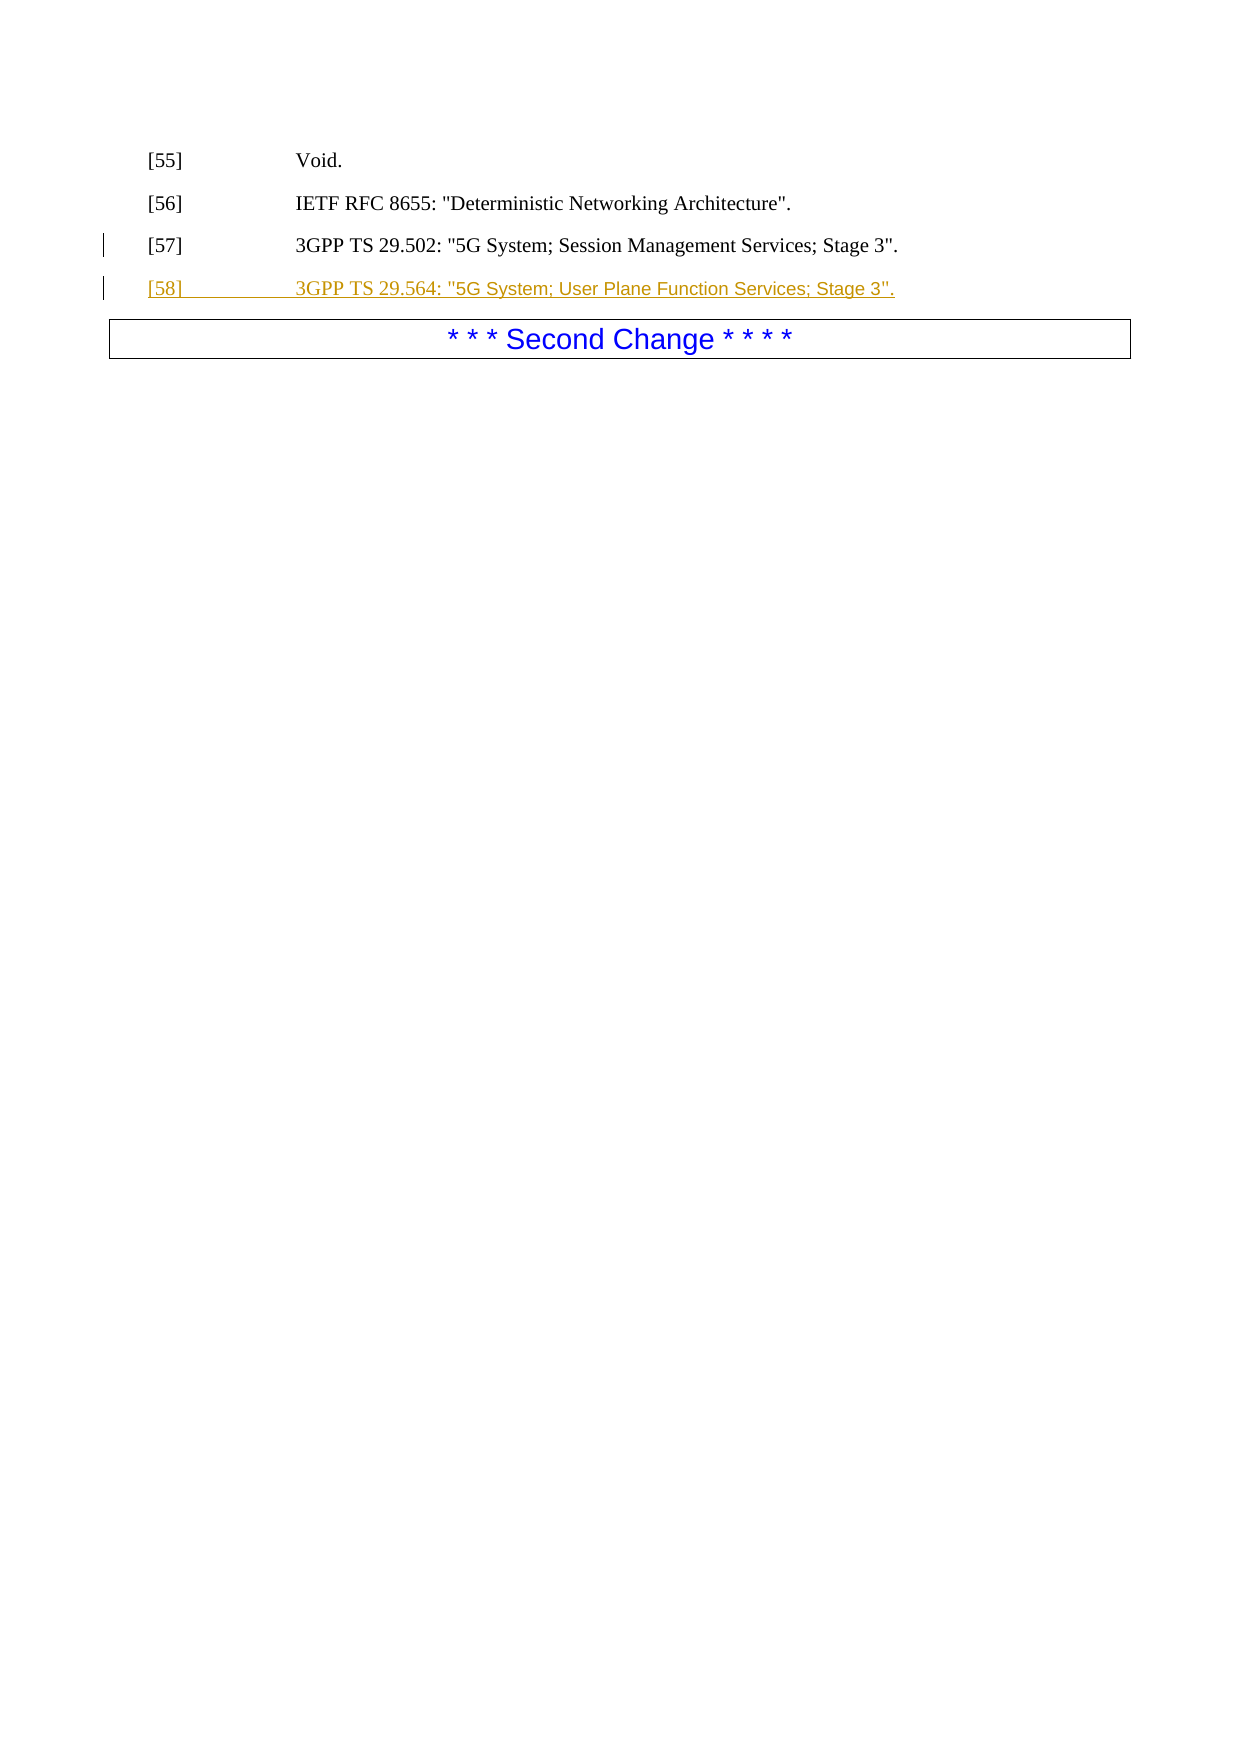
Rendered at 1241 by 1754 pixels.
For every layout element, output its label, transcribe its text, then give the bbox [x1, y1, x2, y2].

text [55] Void. [148, 148, 1122, 172]
text [56] IETF RFC 8655: "Deterministic Networking Architecture". [148, 191, 1122, 214]
text * * * Second Change * * * * [110, 320, 1130, 358]
text [57] 3GPP TS 29.502: "5G System; Session Management Services; Stage 3". [148, 233, 1122, 257]
